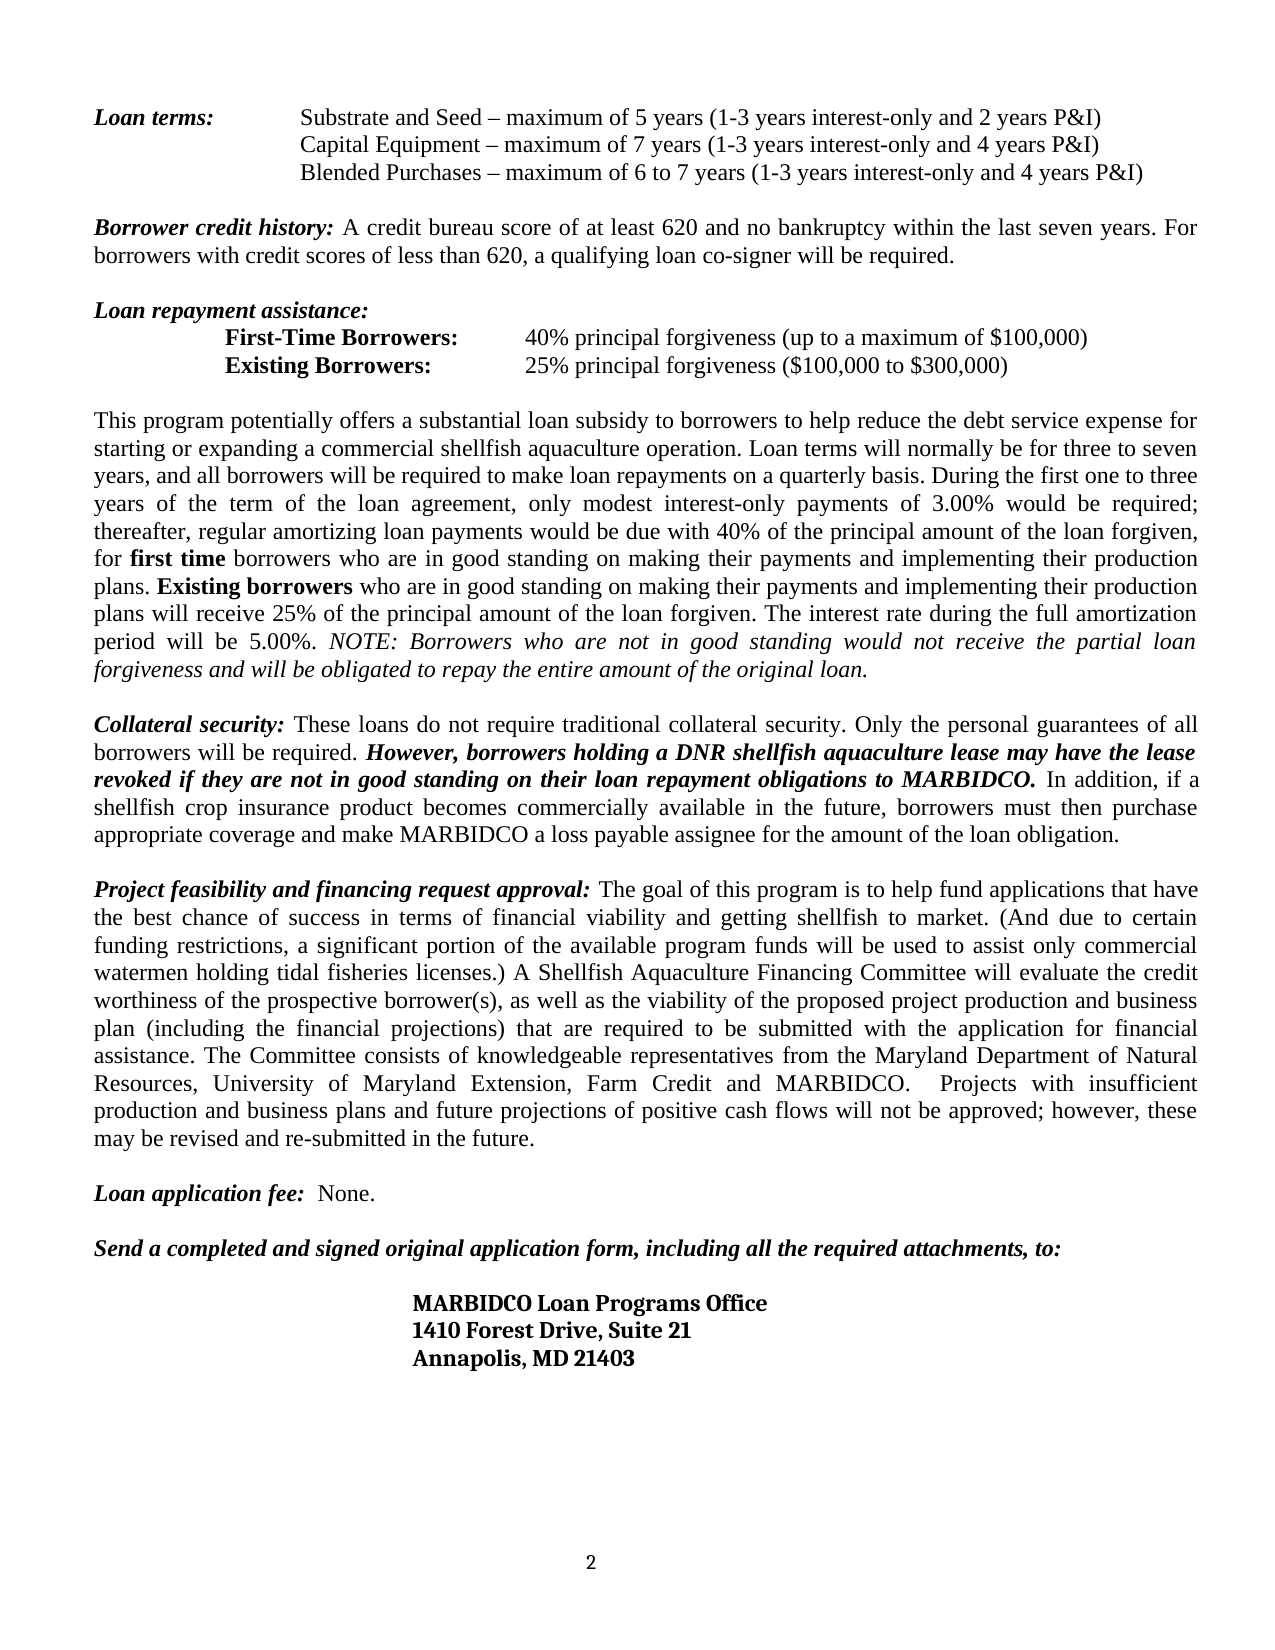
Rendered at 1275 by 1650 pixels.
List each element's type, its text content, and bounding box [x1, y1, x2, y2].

text Existing Borrowers: 25% principal forgiveness ($100,000 to $300,000) [94, 351, 1200, 379]
text Loan repayment assistance: [94, 296, 1200, 323]
text Borrower credit history: A credit bureau score of at least 620 and no bankruptcy within the last seven years. For borrowers with credit scores of less than 620, a qualifying loan co-signer will be required. [94, 213, 1200, 268]
text Capital Equipment – maximum of 7 years (1-3 years interest-only and 4 years P&I) [94, 130, 1200, 158]
text Loan terms: Substrate and Seed – maximum of 5 years (1-3 years interest-only and 2 years P&I) [94, 103, 1200, 130]
text First-Time Borrowers: 40% principal forgiveness (up to a maximum of $100,000) [169, 323, 1200, 351]
text Annapolis, MD 21403 [75, 1345, 1200, 1372]
text Send a completed and signed original application form, including all the required attachments, to: [94, 1234, 1200, 1262]
text This program potentially offers a substantial loan subsidy to borrowers to help reduce the debt service expense for starting or expanding a commercial shellfish aquaculture operation. Loan terms will normally be for three to seven years, and all borrowers will be required to make loan repayments on a quarterly basis. During the first one to three years of the term of the loan agreement, only modest interest-only payments of 3.00% would be required; thereafter, regular amortizing loan payments would be due with 40% of the principal amount of the loan forgiven, for first time borrowers who are in good standing on making their payments and implementing their production plans. Existing borrowers who are in good standing on making their payments and implementing their production plans will receive 25% of the principal amount of the loan forgiven. The interest rate during the full amortization period will be 5.00%. NOTE: Borrowers who are not in good standing would not receive the partial loan forgiveness and will be obligated to repay the entire amount of the original loan. [94, 406, 1200, 682]
text 1410 Forest Drive, Suite 21 [75, 1317, 1200, 1345]
text MARBIDCO Loan Programs Office [75, 1289, 1200, 1317]
text Collateral security: These loans do not require traditional collateral security. Only the personal guarantees of all borrowers will be required. However, borrowers holding a DNR shellfish aquaculture lease may have the lease revoked if they are not in good standing on their loan repayment obligations to MARBIDCO. In addition, if a shellfish crop insurance product becomes commercially available in the future, borrowers must then purchase appropriate coverage and make MARBIDCO a loss payable assignee for the amount of the loan obligation. [94, 710, 1200, 848]
text Loan application fee: None. [94, 1179, 1200, 1207]
text Project feasibility and financing request approval: The goal of this program is to help fund applications that have the best chance of success in terms of financial viability and getting shellfish to market. (And due to certain funding restrictions, a significant portion of the available program funds will be used to assist only commercial watermen holding tidal fisheries licenses.) A Shellfish Aquaculture Financing Committee will evaluate the credit worthiness of the prospective borrower(s), as well as the viability of the proposed project production and business plan (including the financial projections) that are required to be submitted with the application for financial assistance. The Committee consists of knowledgeable representatives from the Maryland Department of Natural Resources, University of Maryland Extension, Farm Credit and MARBIDCO. Projects with insufficient production and business plans and future projections of positive cash flows will not be approved; however, these may be revised and re-submitted in the future. [94, 876, 1200, 1152]
text Blended Purchases – maximum of 6 to 7 years (1-3 years interest-only and 4 years P&I) [94, 158, 1200, 185]
